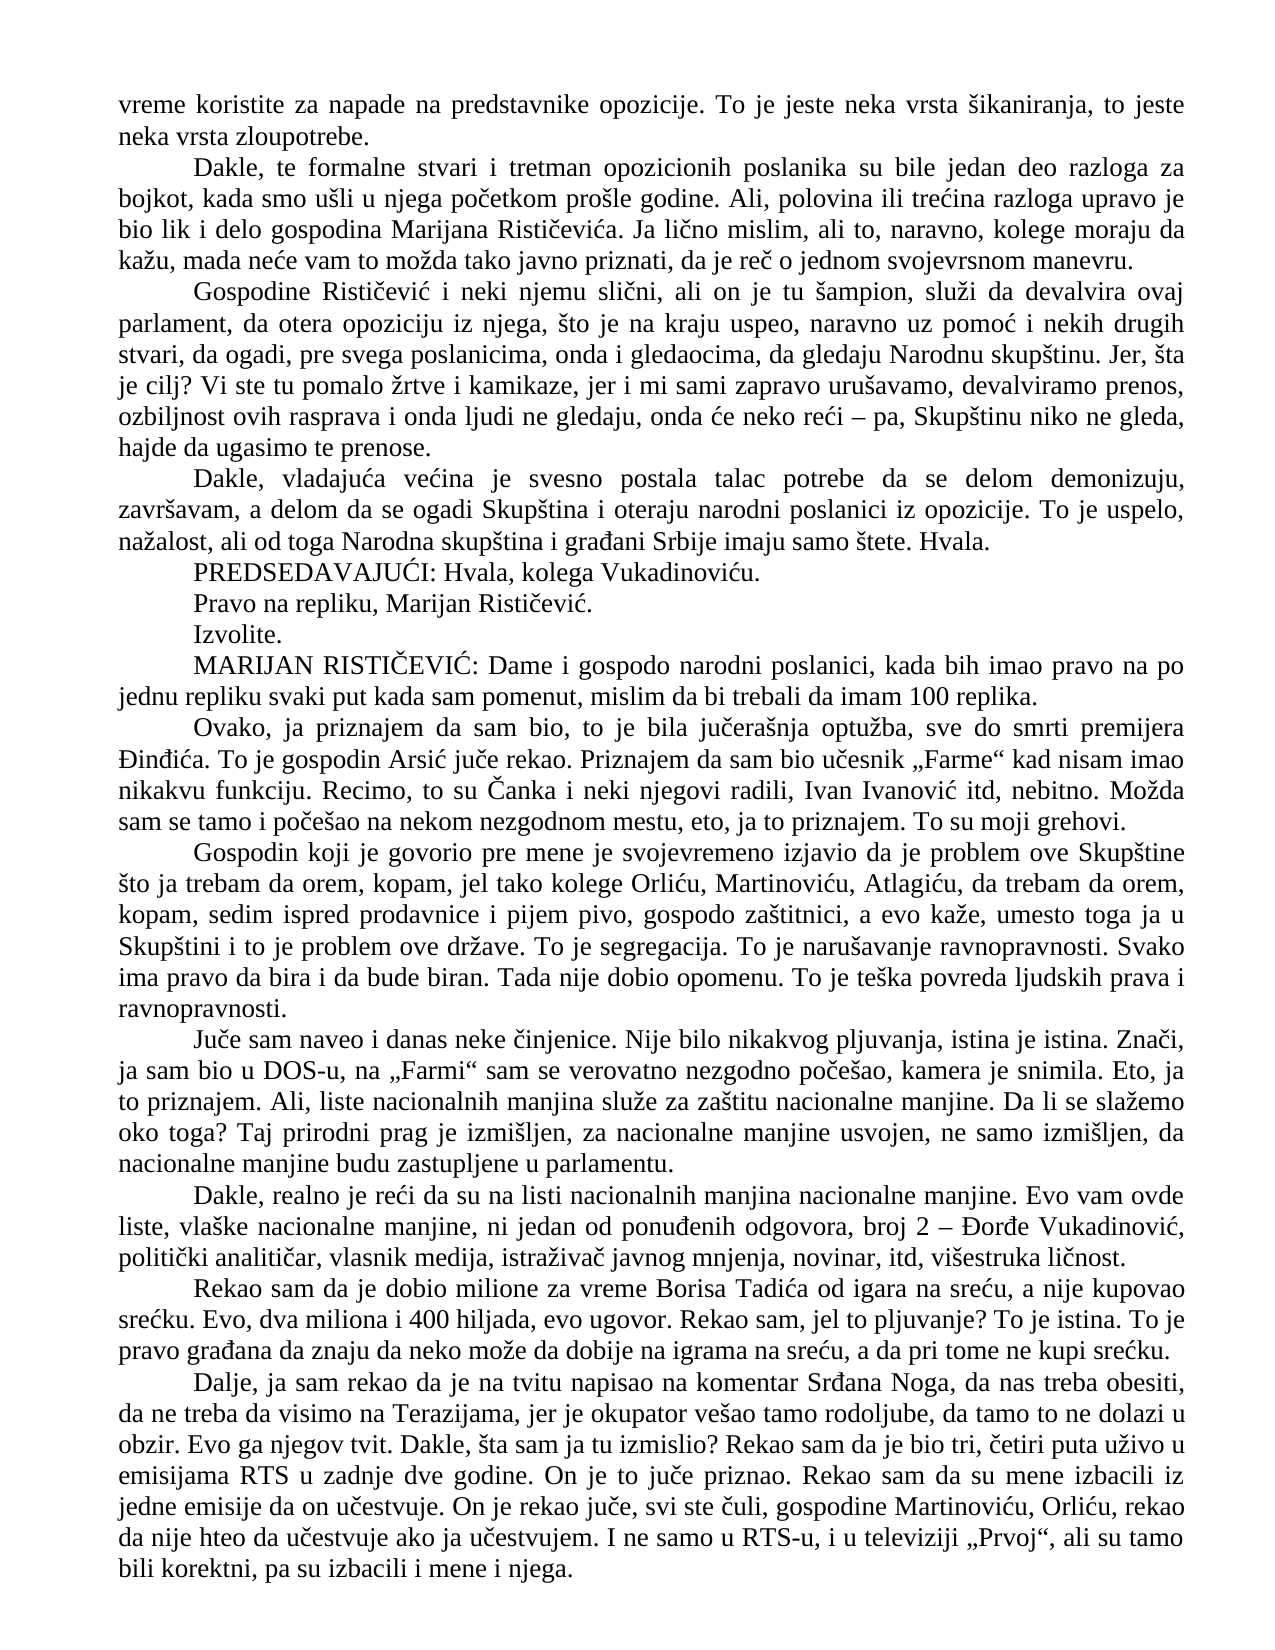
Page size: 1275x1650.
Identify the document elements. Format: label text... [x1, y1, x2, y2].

text MARIJAN RISTIČEVIĆ: Dame i gospodo narodni poslanici, kada bih imao pravo na po jednu repliku svaki put kada sam pomenut, mislim da bi trebali da imam 100 replika. [118, 649, 1186, 712]
text Dakle, te formalne stvari i tretman opozicionih poslanika su bile jedan deo razloga za bojkot, kada smo ušli u njega početkom prošle godine. Ali, polovina ili trećina razloga upravo je bio lik i delo gospodina Marijana Rističevića. Ja lično mislim, ali to, naravno, kolege moraju da kažu, mada neće vam to možda tako javno priznati, da je reč o jednom svojevrsnom manevru. [118, 151, 1186, 276]
text Dakle, vladajuća većina je svesno postala talac potrebe da se delom demonizuju, završavam, a delom da se ogadi Skupština i oteraju narodni poslanici iz opozicije. To je uspelo, nažalost, ali od toga Narodna skupština i građani Srbije imaju samo štete. Hvala. [118, 462, 1186, 556]
text Dakle, realno je reći da su na listi nacionalnih manjina nacionalne manjine. Evo vam ovde liste, vlaške nacionalne manjine, ni jedan od ponuđenih odgovora, broj 2 – Đorđe Vukadinović, politički analitičar, vlasnik medija, istraživač javnog mnjenja, novinar, itd, višestruka ličnost. [118, 1179, 1186, 1272]
text Gospodin koji je govorio pre mene je svojevremeno izjavio da je problem ove Skupštine što ja trebam da orem, kopam, jel tako kolege Orliću, Martinoviću, Atlagiću, da trebam da orem, kopam, sedim ispred prodavnice i pijem pivo, gospodo zaštitnici, a evo kaže, umesto toga ja u Skupštini i to je problem ove države. To je segregacija. To je narušavanje ravnopravnosti. Svako ima pravo da bira i da bude biran. Tada nije dobio opomenu. To je teška povreda ljudskih prava i ravnopravnosti. [118, 836, 1186, 1023]
text Gospodine Rističević i neki njemu slični, ali on je tu šampion, služi da devalvira ovaj parlament, da otera opoziciju iz njega, što je na kraju uspeo, naravno uz pomoć i nekih drugih stvari, da ogadi, pre svega poslanicima, onda i gledaocima, da gledaju Narodnu skupštinu. Jer, šta je cilj? Vi ste tu pomalo žrtve i kamikaze, jer i mi sami zapravo urušavamo, devalviramo prenos, ozbiljnost ovih rasprava i onda ljudi ne gledaju, onda će neko reći – pa, Skupštinu niko ne gleda, hajde da ugasimo te prenose. [118, 276, 1186, 462]
text Juče sam naveo i danas neke činjenice. Nije bilo nikakvog pljuvanja, istina je istina. Znači, ja sam bio u DOS-u, na „Farmi“ sam se verovatno nezgodno počešao, kamera je snimila. Eto, ja to priznajem. Ali, liste nacionalnih manjina služe za zaštitu nacionalne manjine. Da li se slažemo oko toga? Taj prirodni prag je izmišljen, za nacionalne manjine usvojen, ne samo izmišljen, da nacionalne manjine budu zastupljene u parlamentu. [118, 1023, 1186, 1179]
text Pravo na repliku, Marijan Rističević. [118, 587, 1186, 618]
text Dalje, ja sam rekao da je na tvitu napisao na komentar Srđana Noga, da nas treba obesiti, da ne treba da visimo na Terazijama, jer je okupator vešao tamo rodoljube, da tamo to ne dolazi u obzir. Evo ga njegov tvit. Dakle, šta sam ja tu izmislio? Rekao sam da je bio tri, četiri puta uživo u emisijama RTS u zadnje dve godine. On je to juče priznao. Rekao sam da su mene izbacili iz jedne emisije da on učestvuje. On je rekao juče, svi ste čuli, gospodine Martinoviću, Orliću, rekao da nije hteo da učestvuje ako ja učestvujem. I ne samo u RTS-u, i u televiziji „Prvoj“, ali su tamo bili korektni, pa su izbacili i mene i njega. [118, 1366, 1186, 1584]
text Rekao sam da je dobio milione za vreme Borisa Tadića od igara na sreću, a nije kupovao srećku. Evo, dva miliona i 400 hiljada, evo ugovor. Rekao sam, jel to pljuvanje? To je istina. To je pravo građana da znaju da neko može da dobije na igrama na sreću, a da pri tome ne kupi srećku. [118, 1272, 1186, 1366]
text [118, 89, 1186, 151]
text PREDSEDAVAJUĆI: Hvala, kolega Vukadinoviću. [118, 556, 1186, 587]
text Ovako, ja priznajem da sam bio, to je bila jučerašnja optužba, sve do smrti premijera Đinđića. To je gospodin Arsić juče rekao. Priznajem da sam bio učesnik „Farme“ kad nisam imao nikakvu funkciju. Recimo, to su Čanka i neki njegovi radili, Ivan Ivanović itd, nebitno. Možda sam se tamo i počešao na nekom nezgodnom mestu, eto, ja to priznajem. To su moji grehovi. [118, 712, 1186, 836]
text Izvolite. [118, 618, 1186, 649]
